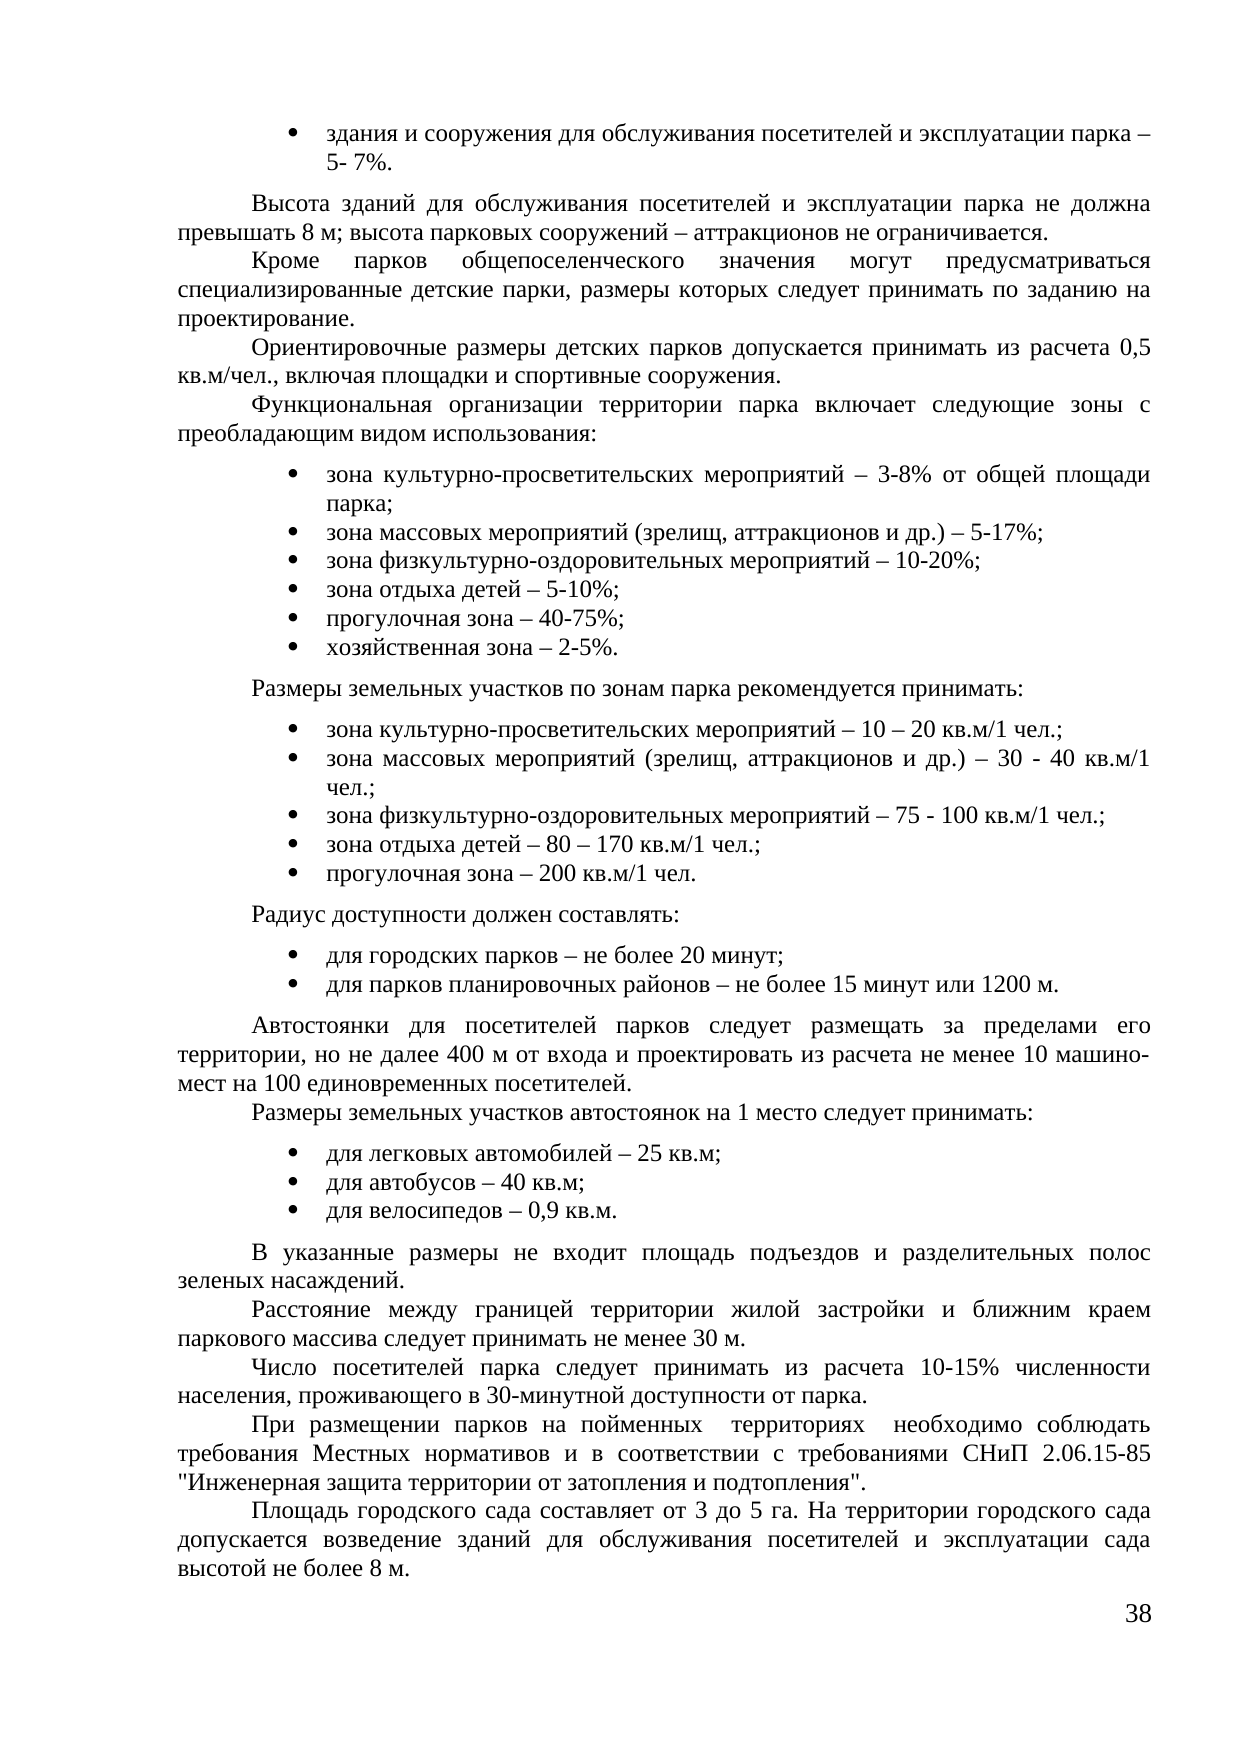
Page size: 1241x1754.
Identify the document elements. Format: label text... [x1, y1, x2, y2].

text зона массовых мероприятий (зрелищ, аттракционов и др.) – 30 - 40 кв.м/1 чел.; [288, 743, 1152, 801]
text Функциональная организации территории парка включает следующие зоны с преобладающим видом использования: [177, 389, 1152, 447]
text для городских парков – не более 20 минут; [288, 941, 1152, 969]
text зона культурно-просветительских мероприятий – 3-8% от общей площади парка; [288, 459, 1152, 517]
text для парков планировочных районов – не более 15 минут или 1200 м. [288, 969, 1152, 998]
text В указанные размеры не входит площадь подъездов и разделительных полос зеленых насаждений. [177, 1237, 1152, 1294]
text Размеры земельных участков автостоянок на 1 место следует принимать: [177, 1097, 1152, 1126]
text для велосипедов – 0,9 кв.м. [288, 1196, 1152, 1224]
text здания и сооружения для обслуживания посетителей и эксплуатации парка – 5- 7%. [288, 118, 1152, 176]
text Площадь городского сада составляет от 3 до 5 га. На территории городского сада допускается возведение зданий для обслуживания посетителей и эксплуатации сада высотой не более 8 м. [177, 1496, 1152, 1582]
text Число посетителей парка следует принимать из расчета 10-15% численности населения, проживающего в 30-минутной доступности от парка. [177, 1352, 1152, 1409]
text прогулочная зона – 40-75%; [288, 603, 1152, 632]
text Высота зданий для обслуживания посетителей и эксплуатации парка не должна превышать 8 м; высота парковых сооружений – аттракционов не ограничивается. [177, 188, 1152, 246]
text зона массовых мероприятий (зрелищ, аттракционов и др.) – 5-17%; [288, 517, 1152, 546]
text Автостоянки для посетителей парков следует размещать за пределами его территории, но не далее 400 м от входа и проектировать из расчета не менее 10 машино- мест на 100 единовременных посетителей. [177, 1011, 1152, 1097]
text зона отдыха детей – 80 – 170 кв.м/1 чел.; [288, 829, 1152, 858]
text прогулочная зона – 200 кв.м/1 чел. [288, 858, 1152, 887]
text для автобусов – 40 кв.м; [288, 1167, 1152, 1196]
text При размещении парков на пойменных территориях необходимо соблюдать требования Местных нормативов и в соответствии с требованиями СНиП 2.06.15-85 "Инженерная защита территории от затопления и подтопления". [177, 1409, 1152, 1496]
text хозяйственная зона – 2-5%. [288, 632, 1152, 661]
text зона физкультурно-оздоровительных мероприятий – 75 - 100 кв.м/1 чел.; [288, 801, 1152, 829]
text для легковых автомобилей – 25 кв.м; [288, 1138, 1152, 1167]
text Радиус доступности должен составлять: [177, 899, 1152, 928]
text зона культурно-просветительских мероприятий – 10 – 20 кв.м/1 чел.; [288, 714, 1152, 743]
text Кроме парков общепоселенческого значения могут предусматриваться специализированные детские парки, размеры которых следует принимать по заданию на проектирование. [177, 246, 1152, 332]
text Расстояние между границей территории жилой застройки и ближним краем паркового массива следует принимать не менее 30 м. [177, 1294, 1152, 1352]
text зона физкультурно-оздоровительных мероприятий – 10-20%; [288, 546, 1152, 574]
text Ориентировочные размеры детских парков допускается принимать из расчета 0,5 кв.м/чел., включая площадки и спортивные сооружения. [177, 332, 1152, 389]
text Размеры земельных участков по зонам парка рекомендуется принимать: [177, 673, 1152, 702]
text зона отдыха детей – 5-10%; [288, 574, 1152, 603]
